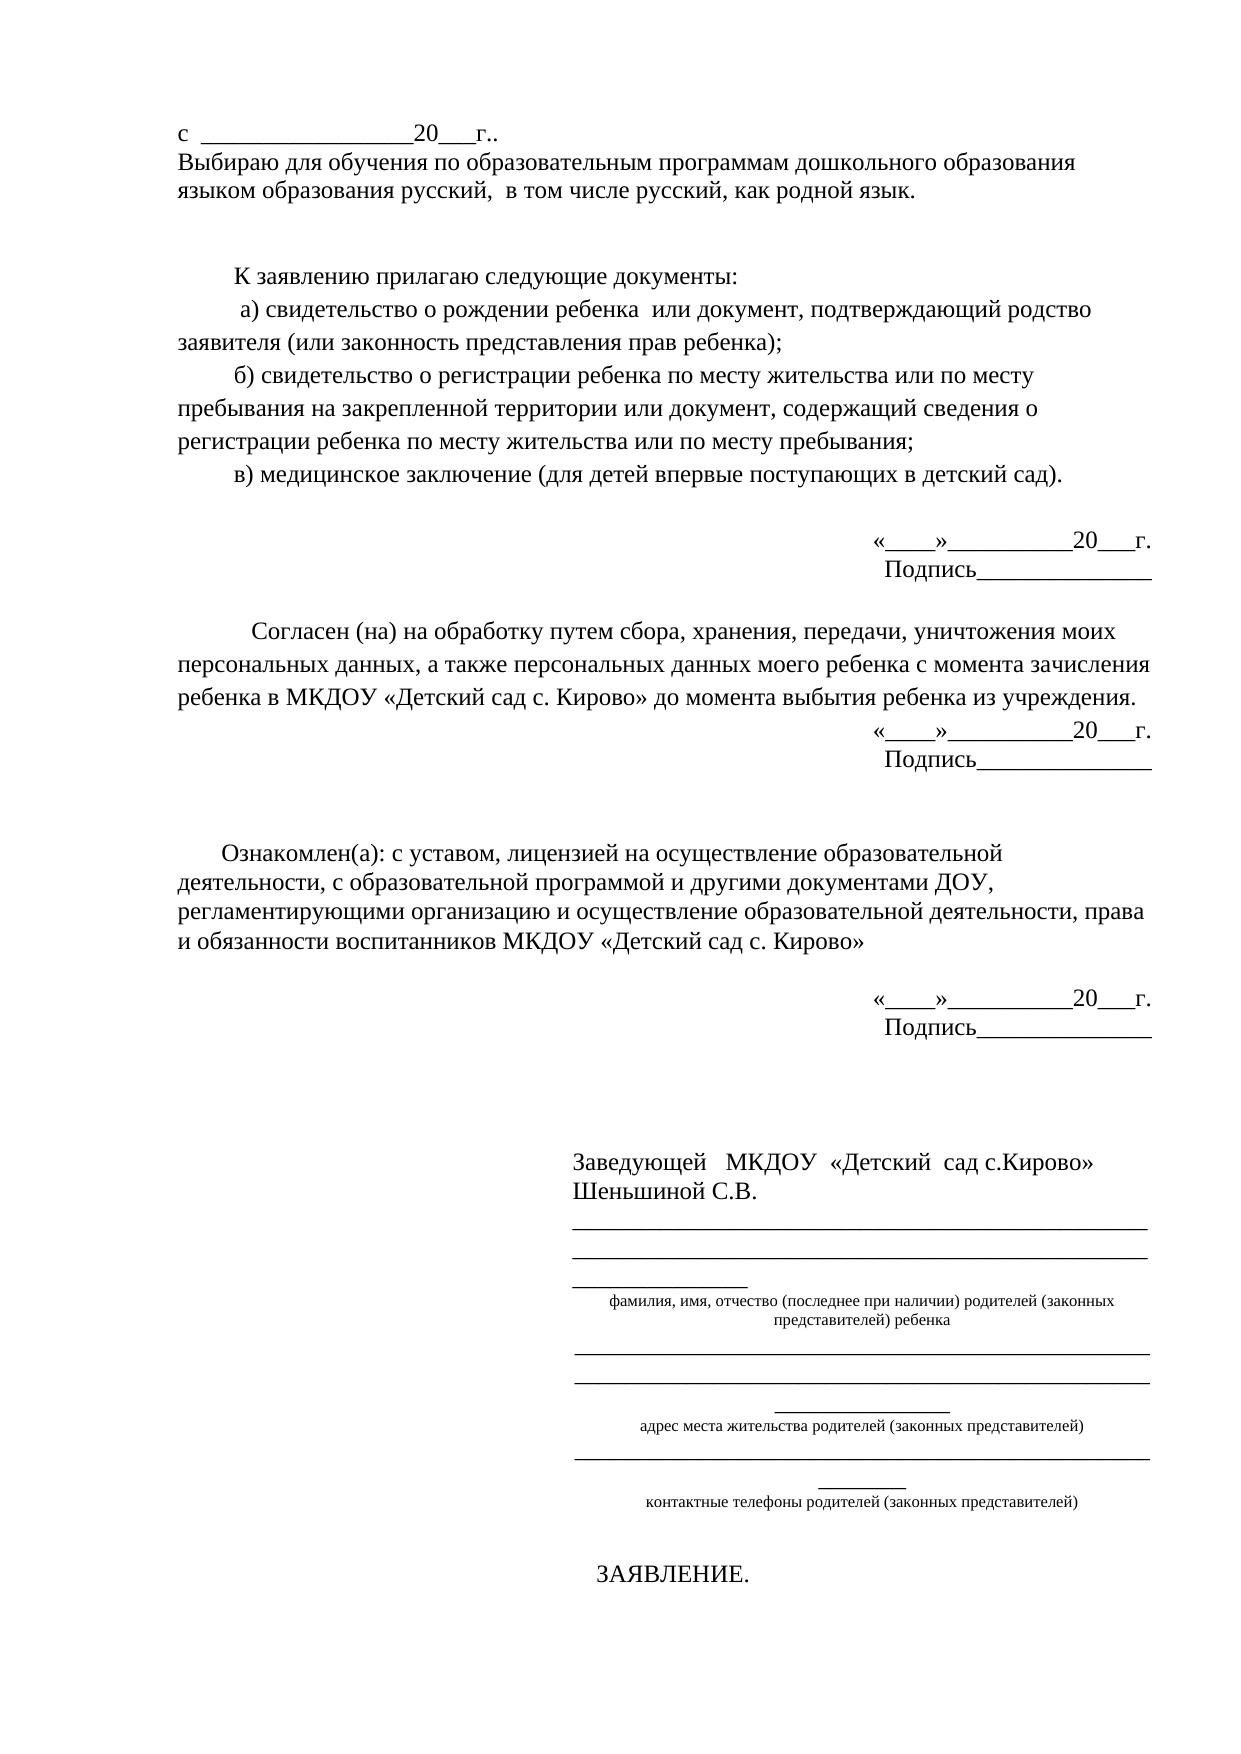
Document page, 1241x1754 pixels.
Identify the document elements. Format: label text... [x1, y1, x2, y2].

text Согласен (на) на обработку путем сбора, хранения, передачи, уничтожения моих персональных данных, а также персональных данных моего ребенка с момента зачисления ребенка в МКДОУ «Детский сад с. Кирово» до момента выбытия ребенка из учреждения. [177, 616, 1152, 711]
text К заявлению прилагаю следующие документы: а) свидетельство о рождении ребенка или документ, подтверждающий родство заявителя (или законность представления прав ребенка); [177, 261, 1152, 356]
text в) медицинское заключение (для детей впервые поступающих в детский сад). [177, 459, 1152, 488]
text «____»__________20___г. [177, 525, 1152, 554]
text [177, 1530, 1152, 1588]
text б) свидетельство о регистрации ребенка по месту жительства или по месту пребывания на закрепленной территории или документ, содержащий сведения о регистрации ребенка по месту жительства или по месту пребывания; [177, 360, 1152, 455]
text Ознакомлен(а): с уставом, лицензией на осуществление образовательной деятельности, с образовательной программой и другими документами ДОУ, регламентирующими организацию и осуществление образовательной деятельности, права и обязанности воспитанников МКДОУ «Детский сад с. Кирово» [177, 838, 1152, 955]
text «____»__________20___г. [177, 983, 1152, 1012]
text «____»__________20___г. [177, 715, 1152, 744]
text Подпись______________ [177, 744, 1152, 772]
text с _________________20___г.. [177, 118, 1152, 147]
text Подпись______________ [177, 1012, 1152, 1041]
table_header Заведующей МКДОУ «Детский сад с.Кирово» Шеньшиной С.В. __________________________________________________________________________________________________________ фамилия, имя, отчество (последнее при наличии) родителей (законных представителей) ребенка __________________________________________________________________________________________________________ адрес места жительства родителей (законных представителей) _____________________________________________________ контактные телефоны родителей (законных представителей) [561, 1147, 1163, 1530]
text Выбираю для обучения по образовательным программам дошкольного образования языком образования русский, в том числе русский, как родной язык. [177, 147, 1152, 232]
text Подпись______________ [177, 554, 1152, 583]
